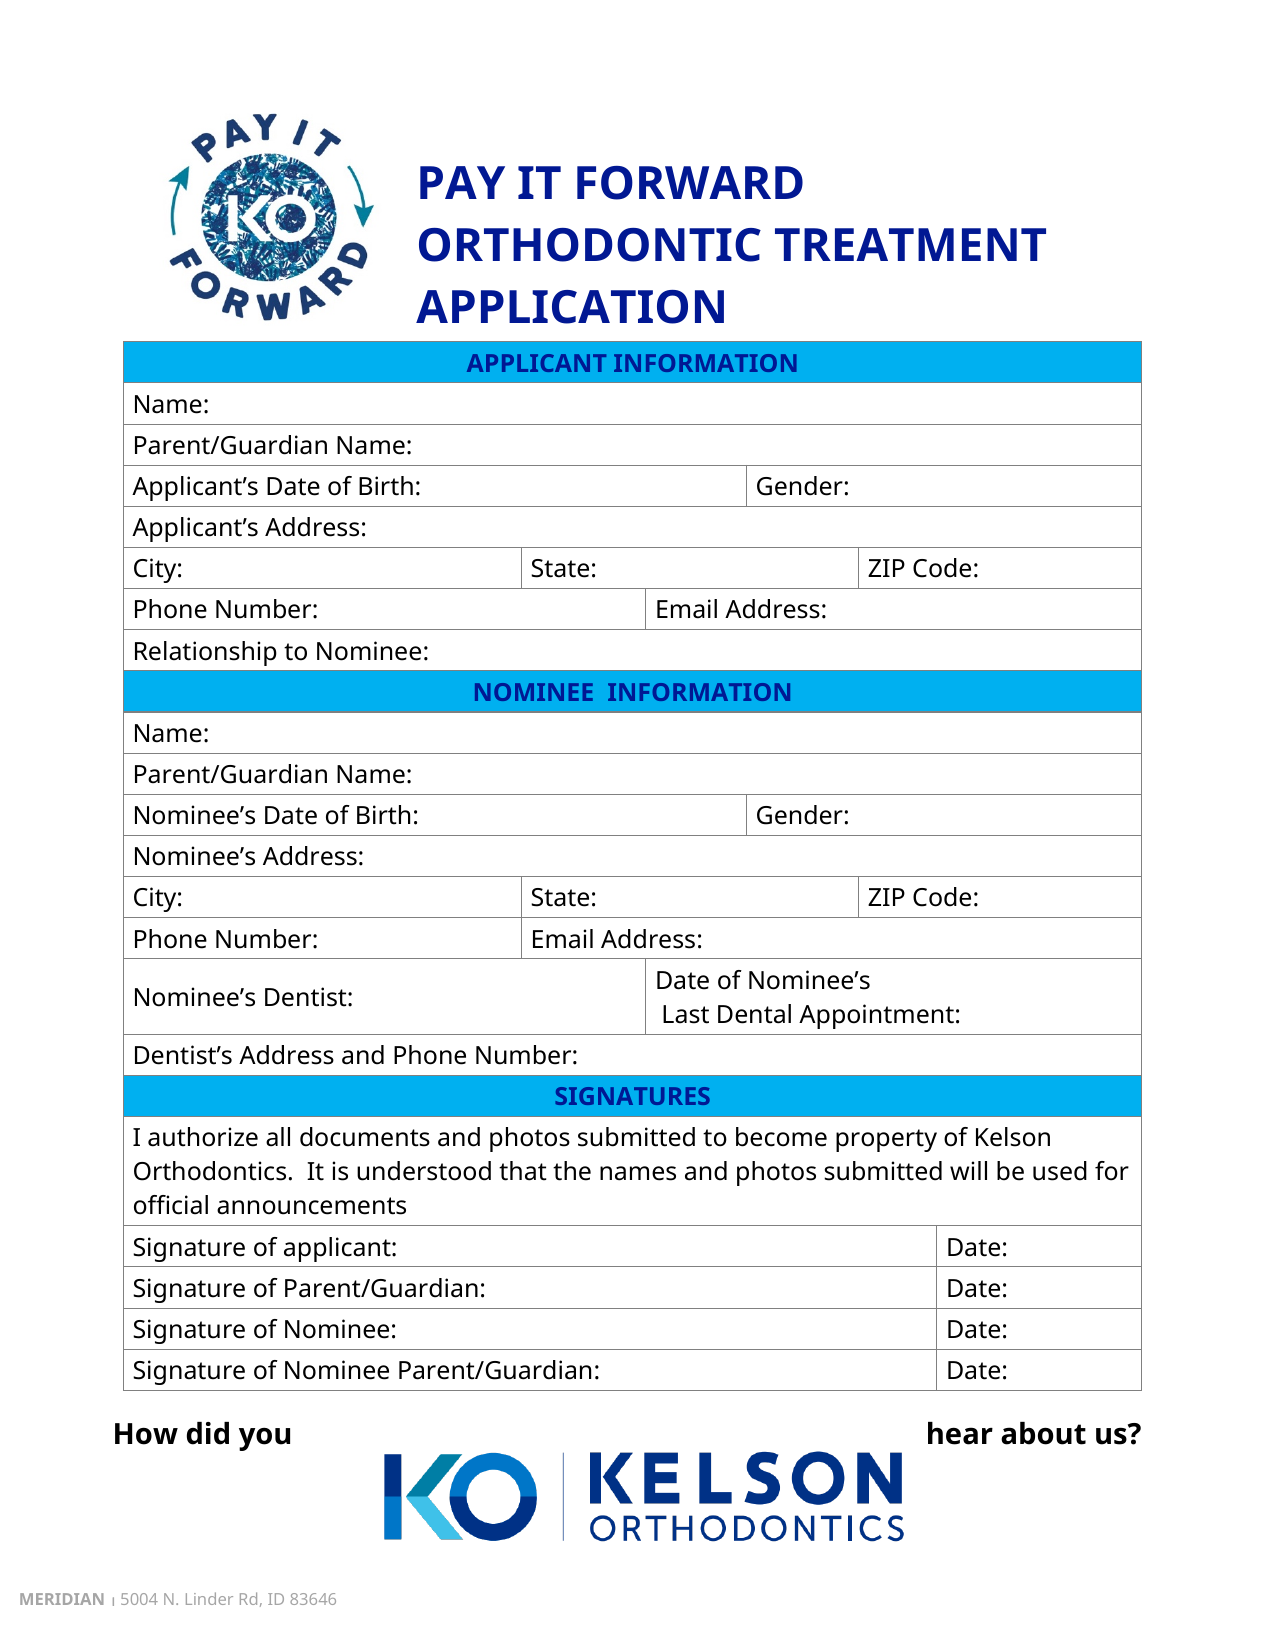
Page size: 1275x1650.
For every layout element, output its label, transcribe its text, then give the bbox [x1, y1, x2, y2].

table_cell Dentist’s Address and Phone Number: [124, 1035, 1141, 1075]
table_cell ZIP Code: [859, 548, 1141, 588]
table_cell City: [124, 877, 521, 917]
table_cell Name: [124, 383, 1141, 423]
table_cell Date: [937, 1350, 1141, 1390]
table_cell Nominee’s Date of Birth: [124, 795, 746, 835]
table_cell Signature of Nominee: [124, 1309, 936, 1348]
table_cell Date: [937, 1267, 1141, 1307]
table_cell Applicant’s Address: [124, 507, 1141, 547]
table_cell Email Address: [522, 918, 1141, 958]
table_cell Date: [937, 1226, 1141, 1266]
table_cell Signature of Nominee Parent/Guardian: [124, 1350, 936, 1390]
table_cell Gender: [747, 466, 1141, 506]
table_cell Applicant Information [124, 342, 1141, 382]
picture [123, 113, 398, 339]
table_cell Nominee’s Dentist: [124, 959, 645, 1033]
table_cell ZIP Code: [859, 877, 1141, 917]
table_cell Signatures [124, 1076, 1141, 1116]
table_cell Applicant’s Date of Birth: [124, 466, 746, 506]
text How did you hear about us? [112, 1413, 1162, 1453]
table_cell Signature of Parent/Guardian: [124, 1267, 936, 1307]
table_cell Date: [937, 1309, 1141, 1348]
table_cell Nominee’s Address: [124, 836, 1141, 876]
table_cell Date of Nominee’s Last Dental Appointment: [646, 959, 1141, 1033]
table_cell Parent/Guardian Name: [124, 425, 1141, 464]
table_cell I authorize all documents and photos submitted to become property of Kelson Orthodontics. It is understood that the names and photos submitted will be used for official announcements [124, 1117, 1141, 1225]
table_cell State: [522, 877, 858, 917]
table_cell Relationship to Nominee: [124, 630, 1141, 670]
table_cell City: [124, 548, 521, 588]
table_cell Signature of applicant: [124, 1226, 936, 1266]
table_cell Parent/Guardian Name: [124, 754, 1141, 794]
table_cell Name: [124, 713, 1141, 753]
table_cell Nominee Information [124, 671, 1141, 711]
table_cell Phone Number: [124, 589, 645, 629]
table_cell Email Address: [646, 589, 1141, 629]
table_cell State: [522, 548, 858, 588]
table_cell Gender: [747, 795, 1141, 835]
table_cell Phone Number: [124, 918, 521, 958]
table_header Pay it Forward Orthodontic Treatment Application [123, 113, 1142, 341]
